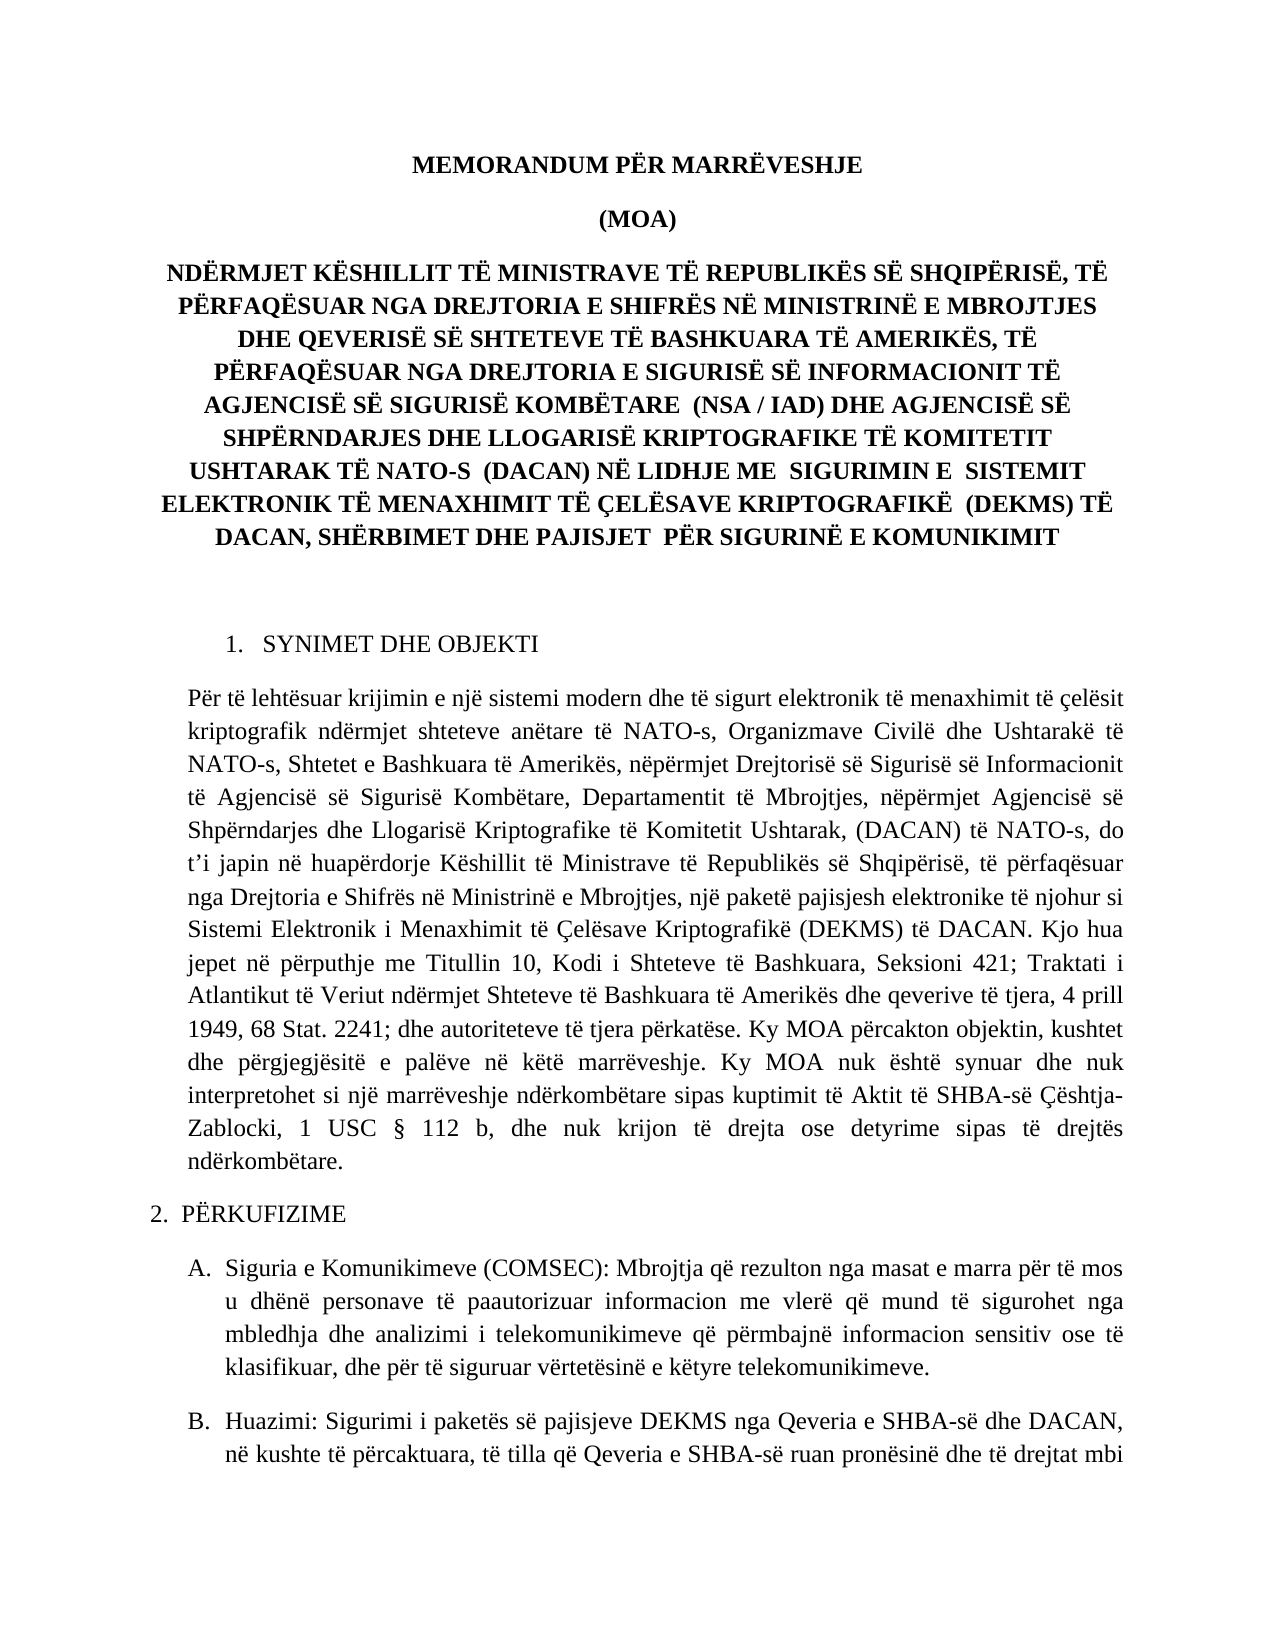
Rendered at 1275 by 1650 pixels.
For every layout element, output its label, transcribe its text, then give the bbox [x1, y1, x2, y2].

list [187, 1406, 1125, 1468]
text NDËRMJET KËSHILLIT TË MINISTRAVE TË REPUBLIKËS SË SHQIPËRISË, TË PËRFAQËSUAR NGA DREJTORIA E SHIFRËS NË MINISTRINË E MBROJTJES DHE QEVERISË SË SHTETEVE TË BASHKUARA TË AMERIKËS, TË PËRFAQËSUAR NGA DREJTORIA E SIGURISË SË INFORMACIONIT TË AGJENCISË SË SIGURISË KOMBËTARE (NSA / IAD) DHE AGJENCISË SË SHPËRNDARJES DHE LLOGARISË KRIPTOGRAFIKE TË KOMITETIT USHTARAK TË NATO-S (DACAN) NË LIDHJE ME SIGURIMIN E SISTEMIT ELEKTRONIK TË MENAXHIMIT TË ÇELËSAVE KRIPTOGRAFIKË (DEKMS) TË DACAN, SHËRBIMET DHE PAJISJET PËR SIGURINË E KOMUNIKIMIT [150, 258, 1125, 551]
list Siguria e Komunikimeve (COMSEC): Mbrojtja që rezulton nga masat e marra për të mos u dhënë personave të paautorizuar informacion me vlerë që mund të sigurohet nga mbledhja dhe analizimi i telekomunikimeve që përmbajnë informacion sensitiv ose të klasifikuar, dhe për të siguruar vërtetësinë e këtyre telekomunikimeve. [187, 1253, 1125, 1381]
text (MOA) [150, 204, 1125, 233]
text MEMORANDUM PËR MARRËVESHJE [150, 150, 1125, 179]
list SYNIMET DHE OBJEKTI [225, 629, 1125, 658]
text Për të lehtësuar krijimin e një sistemi modern dhe të sigurt elektronik të menaxhimit të çelësit kriptografik ndërmjet shteteve anëtare të NATO-s, Organizmave Civilë dhe Ushtarakë të NATO-s, Shtetet e Bashkuara të Amerikës, nëpërmjet Drejtorisë së Sigurisë së Informacionit të Agjencisë së Sigurisë Kombëtare, Departamentit të Mbrojtjes, nëpërmjet Agjencisë së Shpërndarjes dhe Llogarisë Kriptografike të Komitetit Ushtarak, (DACAN) të NATO-s, do t’i japin në huapërdorje Këshillit të Ministrave të Republikës së Shqipërisë, të përfaqësuar nga Drejtoria e Shifrës në Ministrinë e Mbrojtjes, një paketë pajisjesh elektronike të njohur si Sistemi Elektronik i Menaxhimit të Çelësave Kriptografikë (DEKMS) të DACAN. Kjo hua jepet në përputhje me Titullin 10, Kodi i Shteteve të Bashkuara, Seksioni 421; Traktati i Atlantikut të Veriut ndërmjet Shteteve të Bashkuara të Amerikës dhe qeverive të tjera, 4 prill 1949, 68 Stat. 2241; dhe autoriteteve të tjera përkatëse. Ky MOA përcakton objektin, kushtet dhe përgjegjësitë e palëve në këtë marrëveshje. Ky MOA nuk është synuar dhe nuk interpretohet si një marrëveshje ndërkombëtare sipas kuptimit të Aktit të SHBA-së Çështja-Zablocki, 1 USC § 112 b, dhe nuk krijon të drejta ose detyrime sipas të drejtës ndërkombëtare. [187, 683, 1125, 1174]
text 2. PËRKUFIZIME [150, 1199, 1125, 1228]
